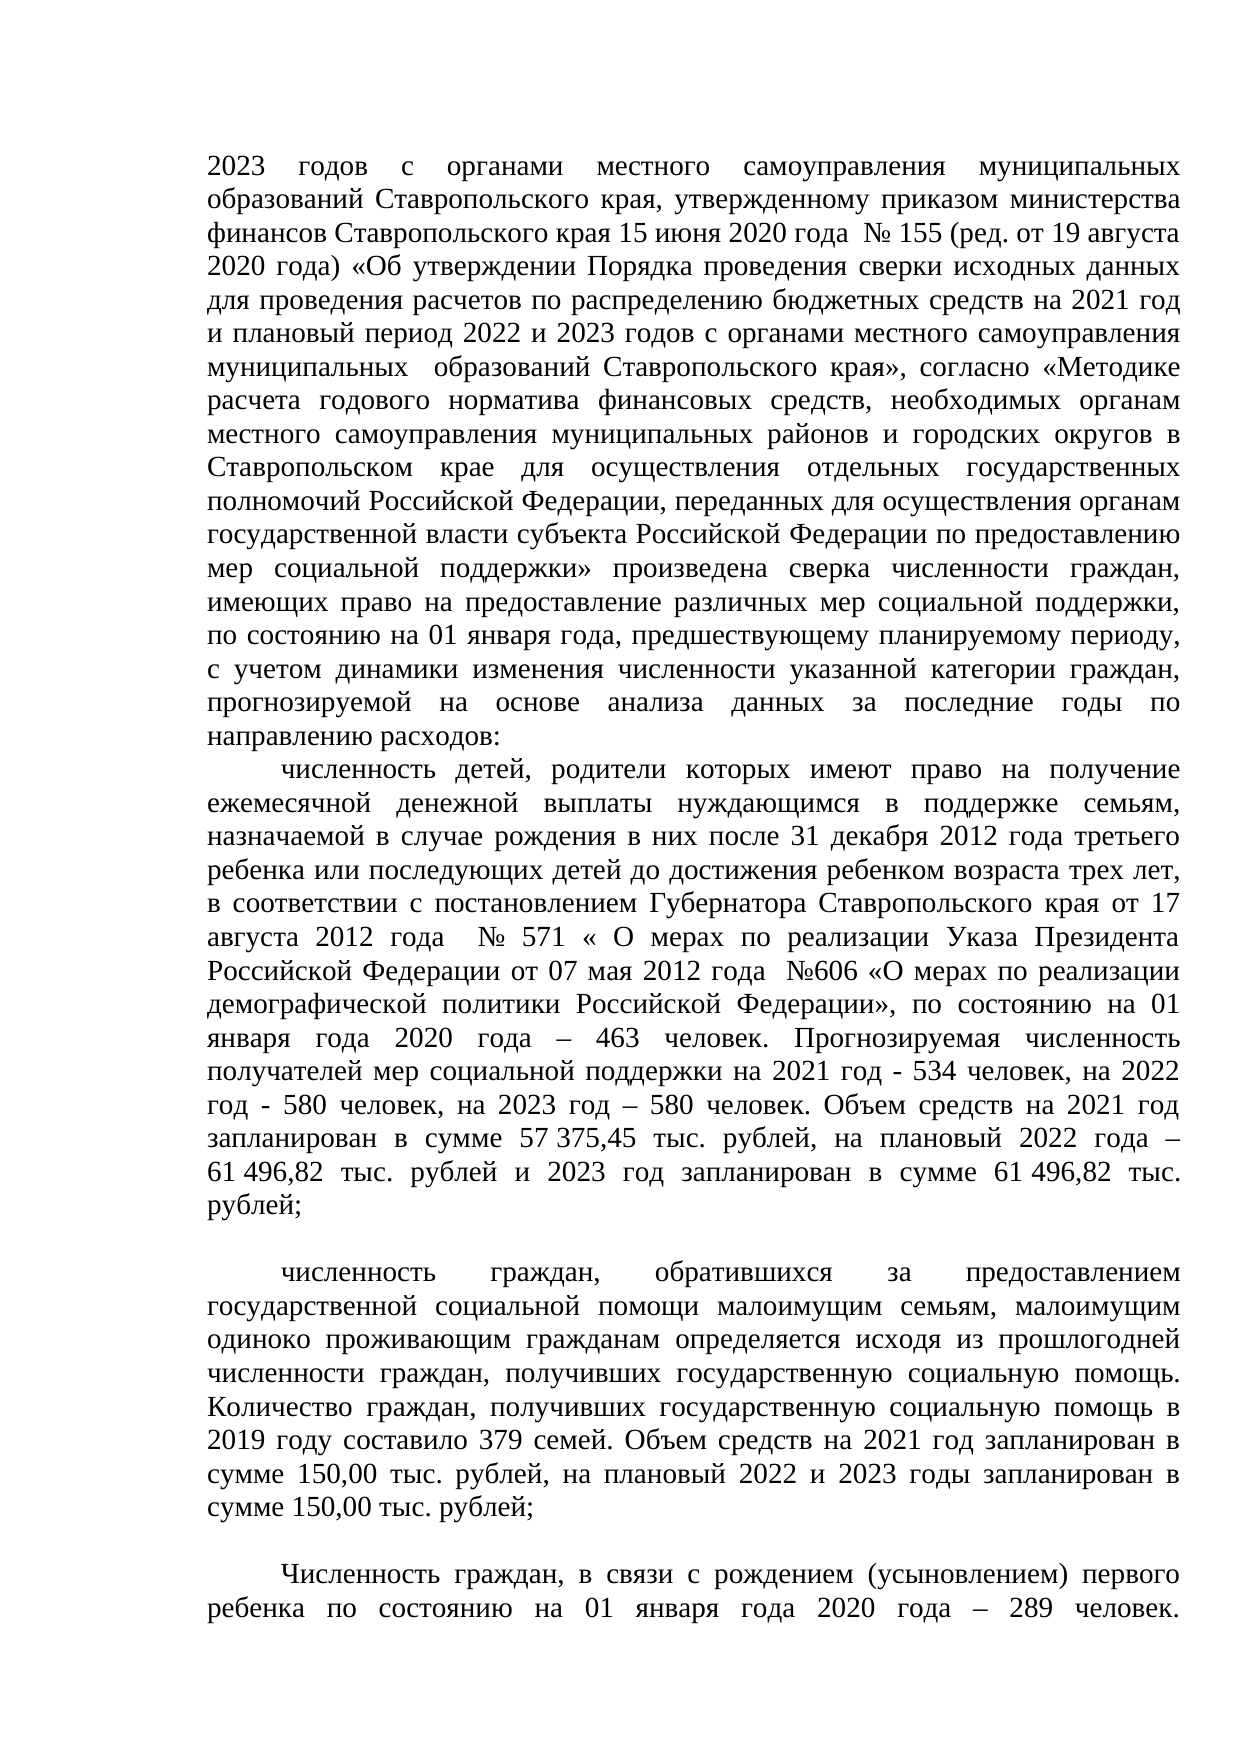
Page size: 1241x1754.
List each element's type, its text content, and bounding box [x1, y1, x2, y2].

text численность детей, родители которых имеют право на получение ежемесячной денежной выплаты нуждающимся в поддержке семьям, назначаемой в случае рождения в них после 31 декабря 2012 года третьего ребенка или последующих детей до достижения ребенком возраста трех лет, в соответствии с постановлением Губернатора Ставропольского края от 17 августа 2012 года № 571 « О мерах по реализации Указа Президента Российской Федерации от 07 мая 2012 года №606 «О мерах по реализации демографической политики Российской Федерации», по состоянию на 01 января года 2020 года – 463 человек. Прогнозируемая численность получателей мер социальной поддержки на 2021 год - 534 человек, на 2022 год - 580 человек, на 2023 год – 580 человек. Объем средств на 2021 год запланирован в сумме 57 375,45 тыс. рублей, на плановый 2022 года – 61 496,82 тыс. рублей и 2023 год запланирован в сумме 61 496,82 тыс. рублей; [207, 751, 1181, 1221]
text численность граждан, обратившихся за предоставлением государственной социальной помощи малоимущим семьям, малоимущим одиноко проживающим гражданам определяется исходя из прошлогодней численности граждан, получивших государственную социальную помощь. Количество граждан, получивших государственную социальную помощь в 2019 году составило 379 семей. Объем средств на 2021 год запланирован в сумме 150,00 тыс. рублей, на плановый 2022 и 2023 годы запланирован в сумме 150,00 тыс. рублей; [207, 1254, 1181, 1523]
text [207, 1556, 1181, 1623]
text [207, 148, 1181, 751]
